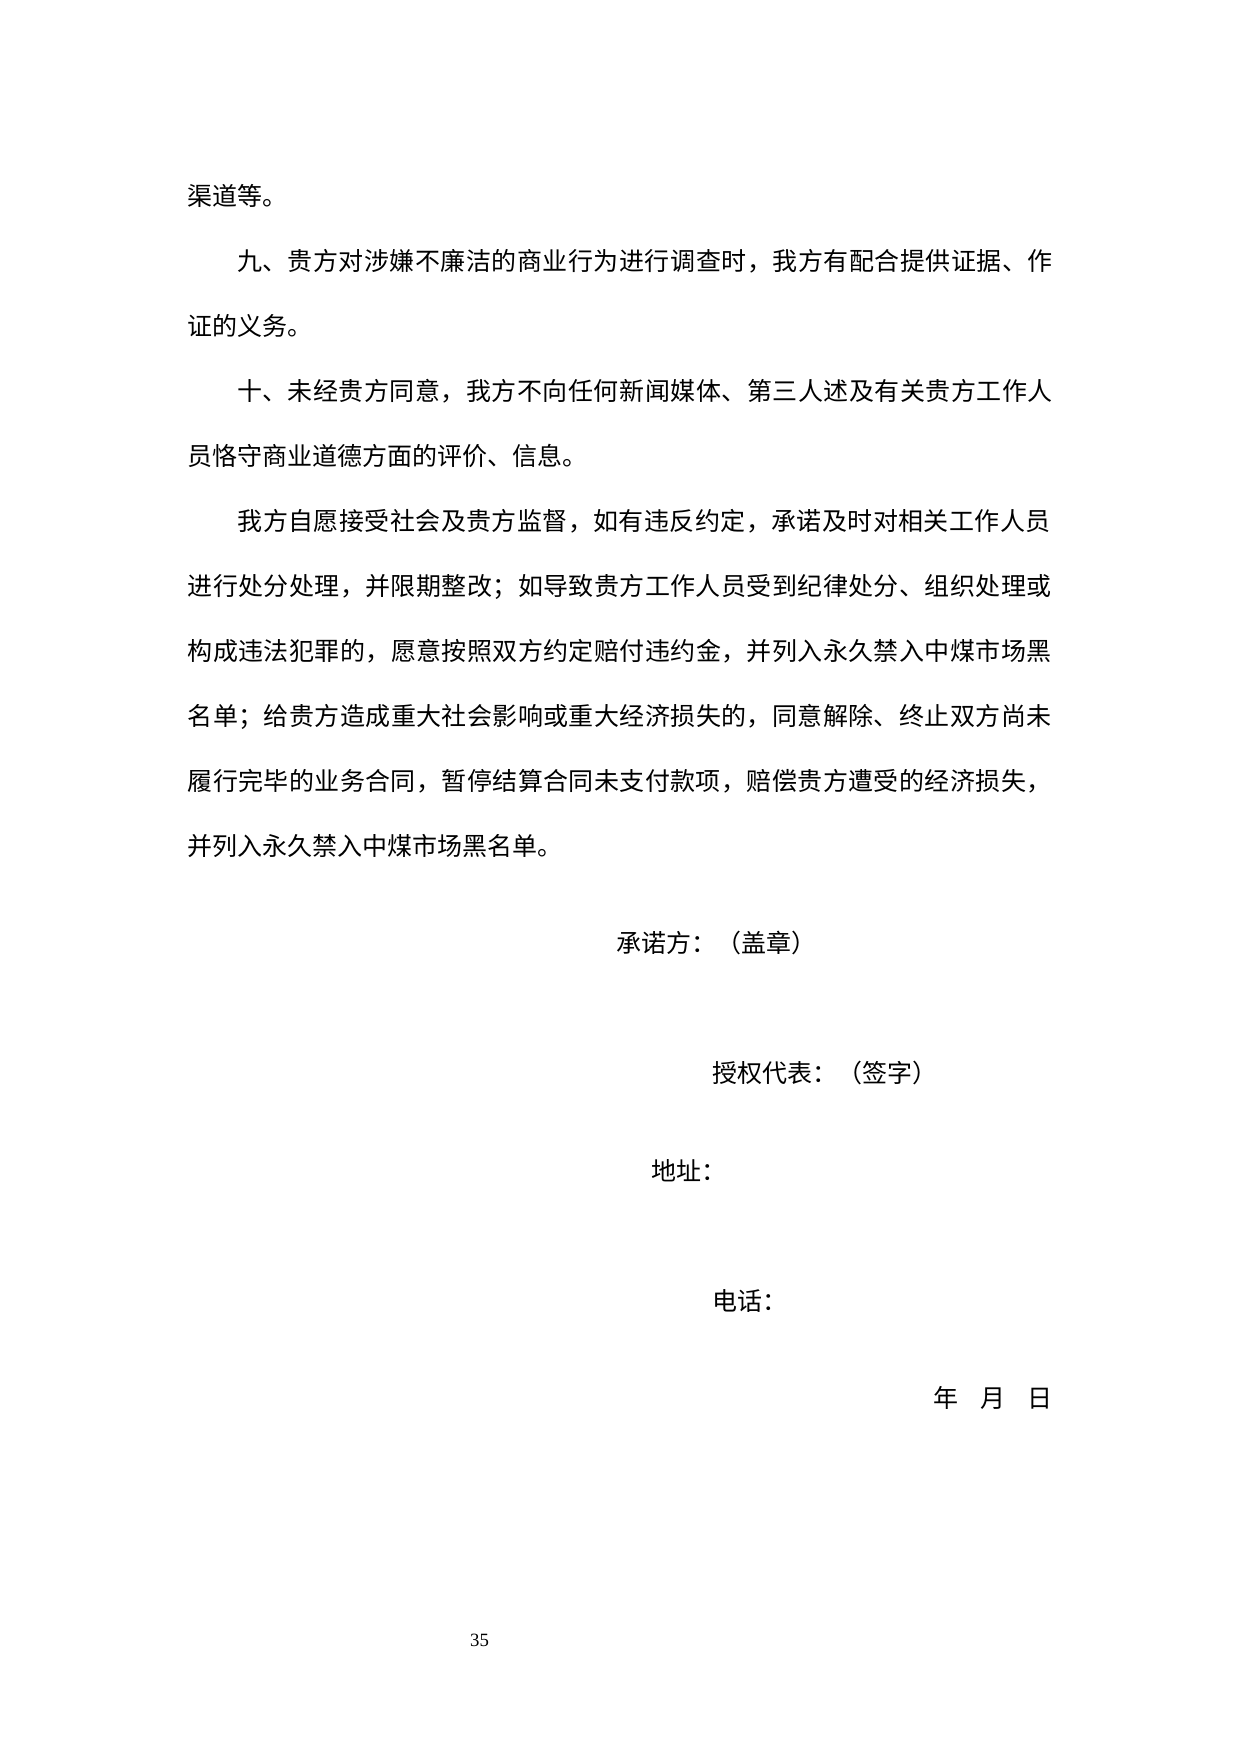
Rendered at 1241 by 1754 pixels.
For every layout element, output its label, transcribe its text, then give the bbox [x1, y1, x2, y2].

list 我方自愿接受社会及贵方监督，如有违反约定，承诺及时对相关工作人员进行处分处理，并限期整改；如导致贵方工作人员受到纪律处分、组织处理或构成违法犯罪的，愿意按照双方约定赔付违约金，并列入永久禁入中煤市场黑名单；给贵方造成重大社会影响或重大经济损失的，同意解除、终止双方尚未履行完毕的业务合同，暂停结算合同未支付款项，赔偿贵方遭受的经济损失，并列入永久禁入中煤市场黑名单。 [187, 487, 1053, 877]
list 年 月 日 [187, 1364, 1053, 1429]
list 未经贵方同意，我方不向任何新闻媒体、第三人述及有关贵方工作人员恪守商业道德方面的评价、信息。 [187, 357, 1053, 487]
list 承诺方：（盖章） [187, 909, 1053, 974]
list 地址： [187, 1137, 1053, 1202]
list 电话： [187, 1267, 1053, 1332]
list 贵方对涉嫌不廉洁的商业行为进行调查时，我方有配合提供证据、作证的义务。 [187, 227, 1053, 357]
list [187, 162, 1053, 227]
list 授权代表：（签字） [187, 1039, 1053, 1104]
